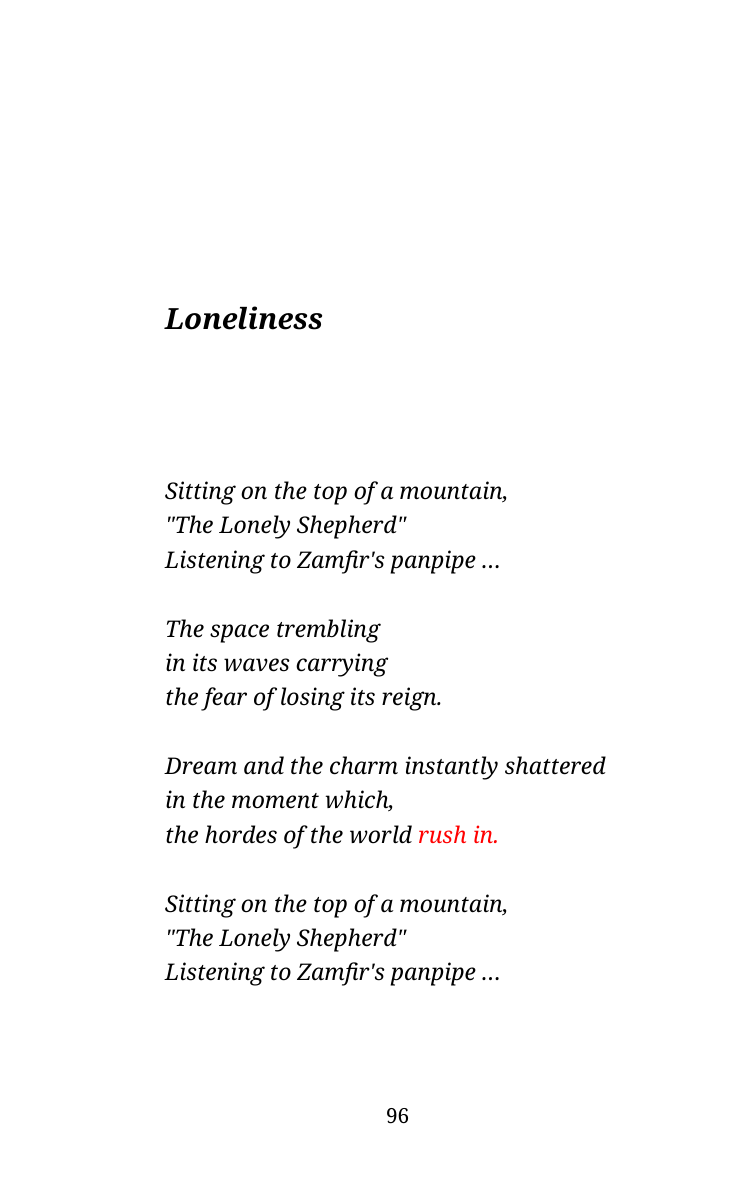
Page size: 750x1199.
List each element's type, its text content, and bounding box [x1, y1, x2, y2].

text the fear of losing its reign. [165, 681, 630, 713]
text Sitting on the top of a mountain, "The Lonely Shepherd" Listening to Zamfir's panpipe … [165, 475, 630, 575]
text the hordes of the world rush in. [165, 819, 630, 850]
text Loneliness [165, 298, 630, 338]
text Sitting on the top of a mountain, "The Lonely Shepherd" Listening to Zamfir's panpipe … [165, 888, 630, 988]
text in its waves carrying [165, 647, 630, 678]
text The space trembling [165, 613, 630, 644]
text Dream and the charm instantly shattered in the moment which, [165, 750, 630, 816]
